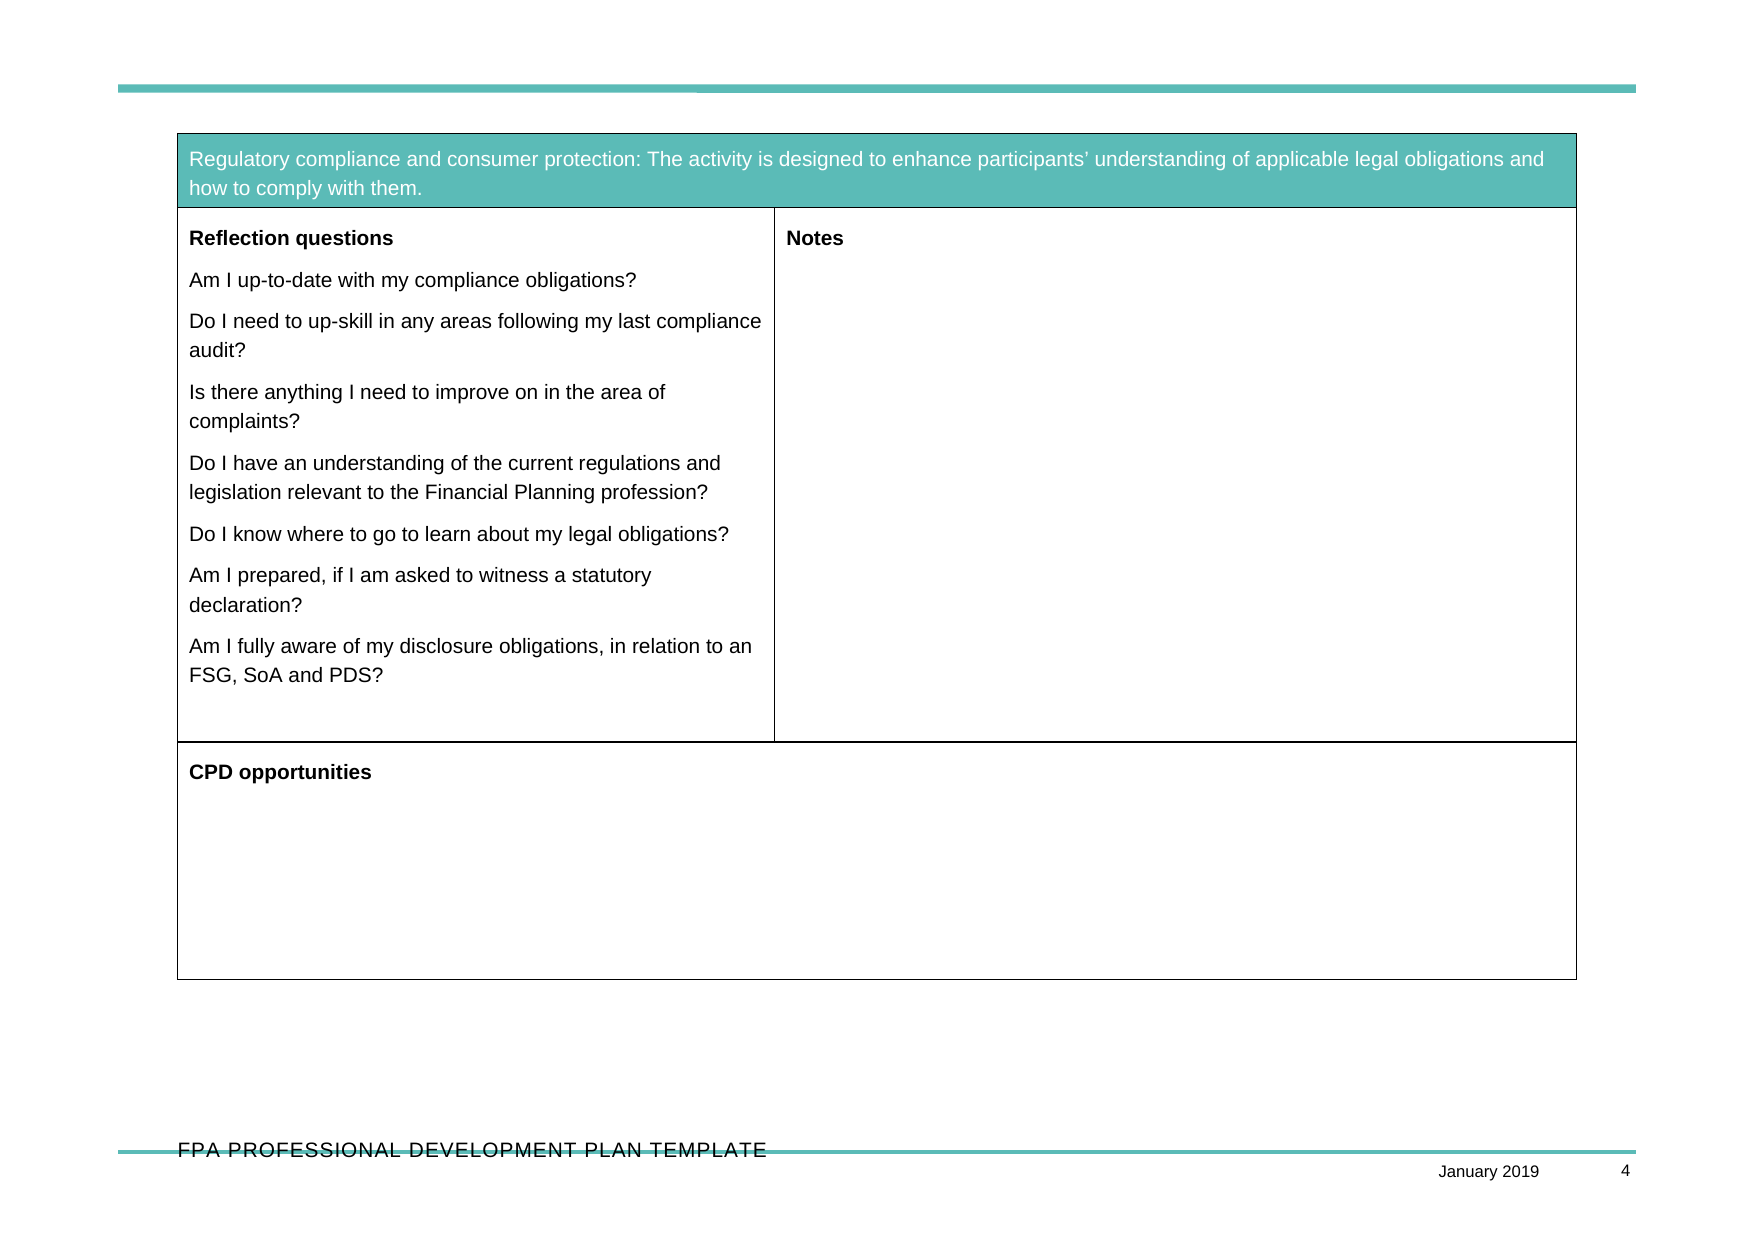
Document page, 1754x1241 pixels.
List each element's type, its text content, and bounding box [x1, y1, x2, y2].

table_cell Notes [775, 208, 1576, 741]
table_cell CPD opportunities [178, 743, 1576, 979]
table_cell Reflection questions Am I up-to-date with my compliance obligations? Do I need to up-skill in any areas following my last compliance audit? Is there anything I need to improve on in the area of complaints? Do I have an understanding of the current regulations and legislation relevant to the Financial Planning profession? Do I know where to go to learn about my legal obligations? Am I prepared, if I am asked to witness a statutory declaration? Am I fully aware of my disclosure obligations, in relation to an FSG, SoA and PDS? [178, 208, 774, 741]
table_header Regulatory compliance and consumer protection: The activity is designed to enhance participants’ understanding of applicable legal obligations and how to comply with them. [178, 134, 1576, 207]
